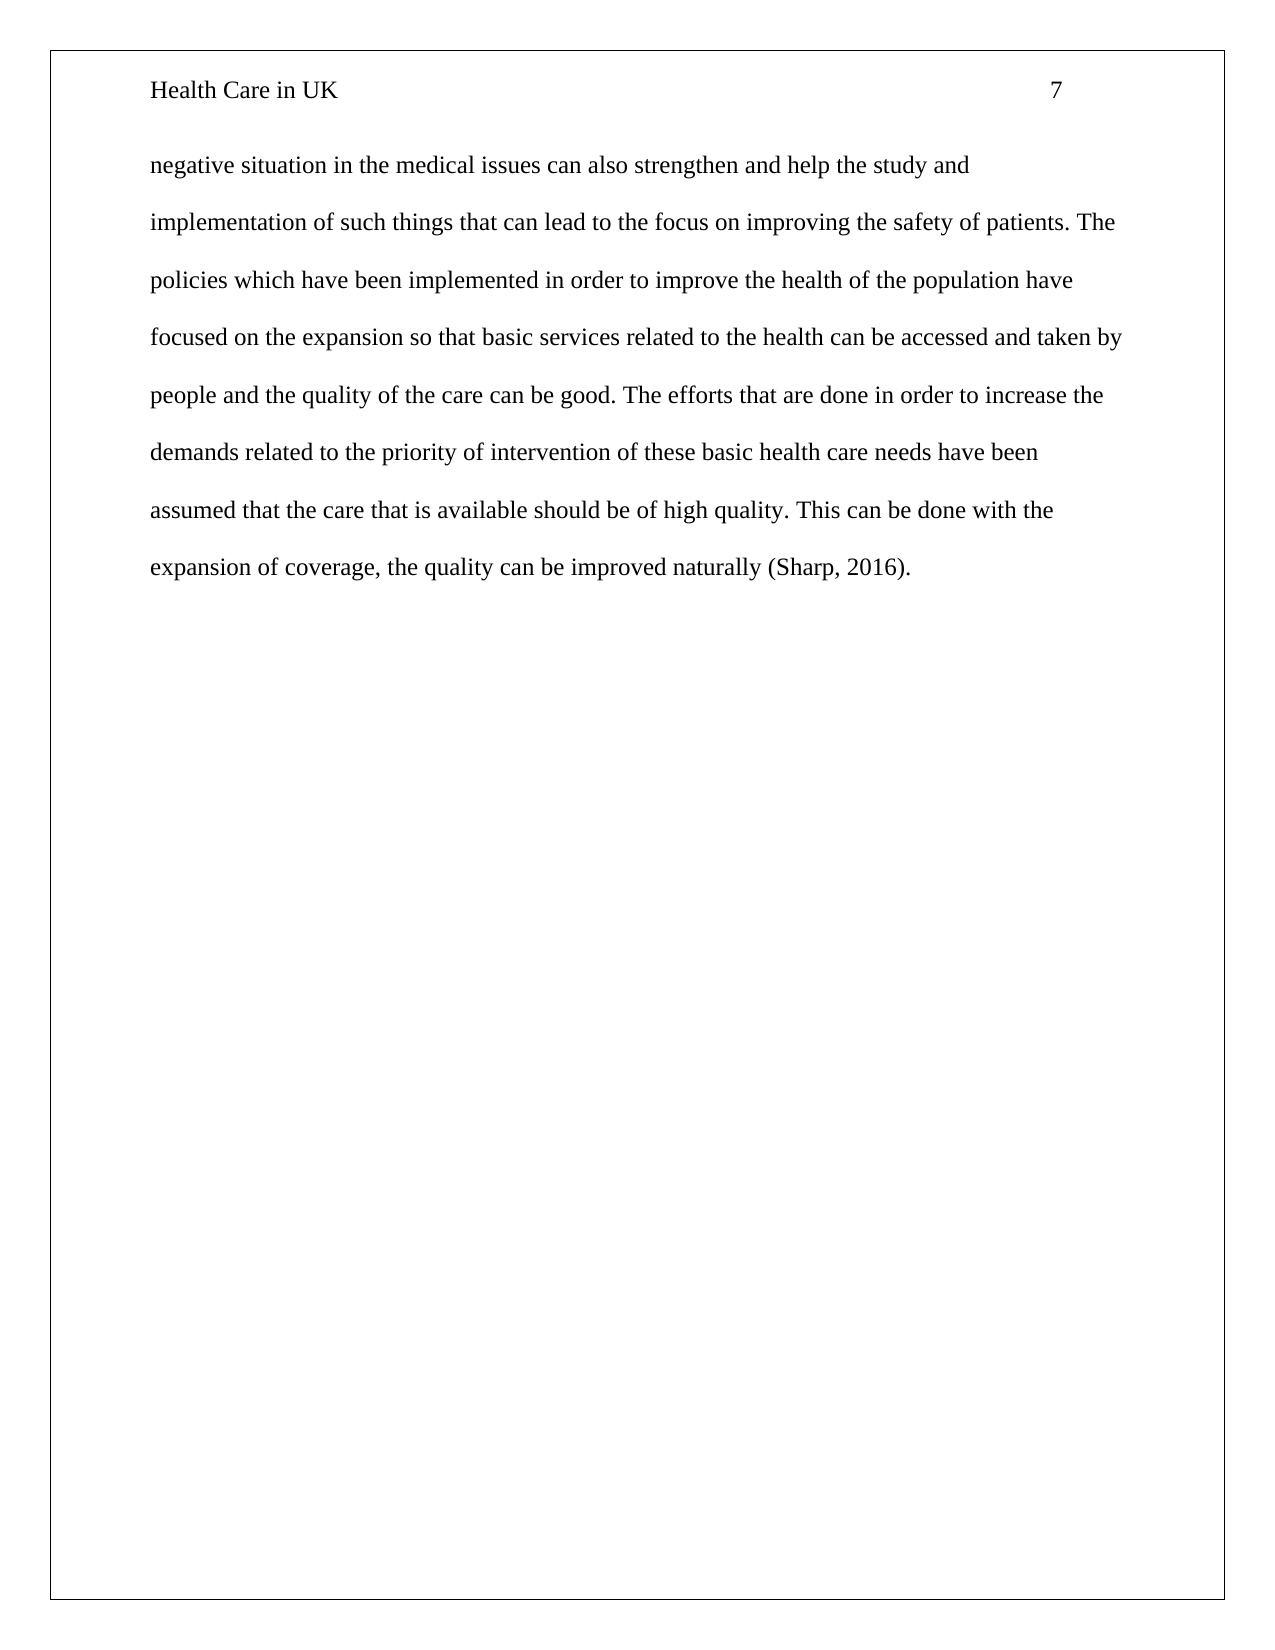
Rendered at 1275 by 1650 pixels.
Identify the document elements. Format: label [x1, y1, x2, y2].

text [150, 150, 1125, 691]
